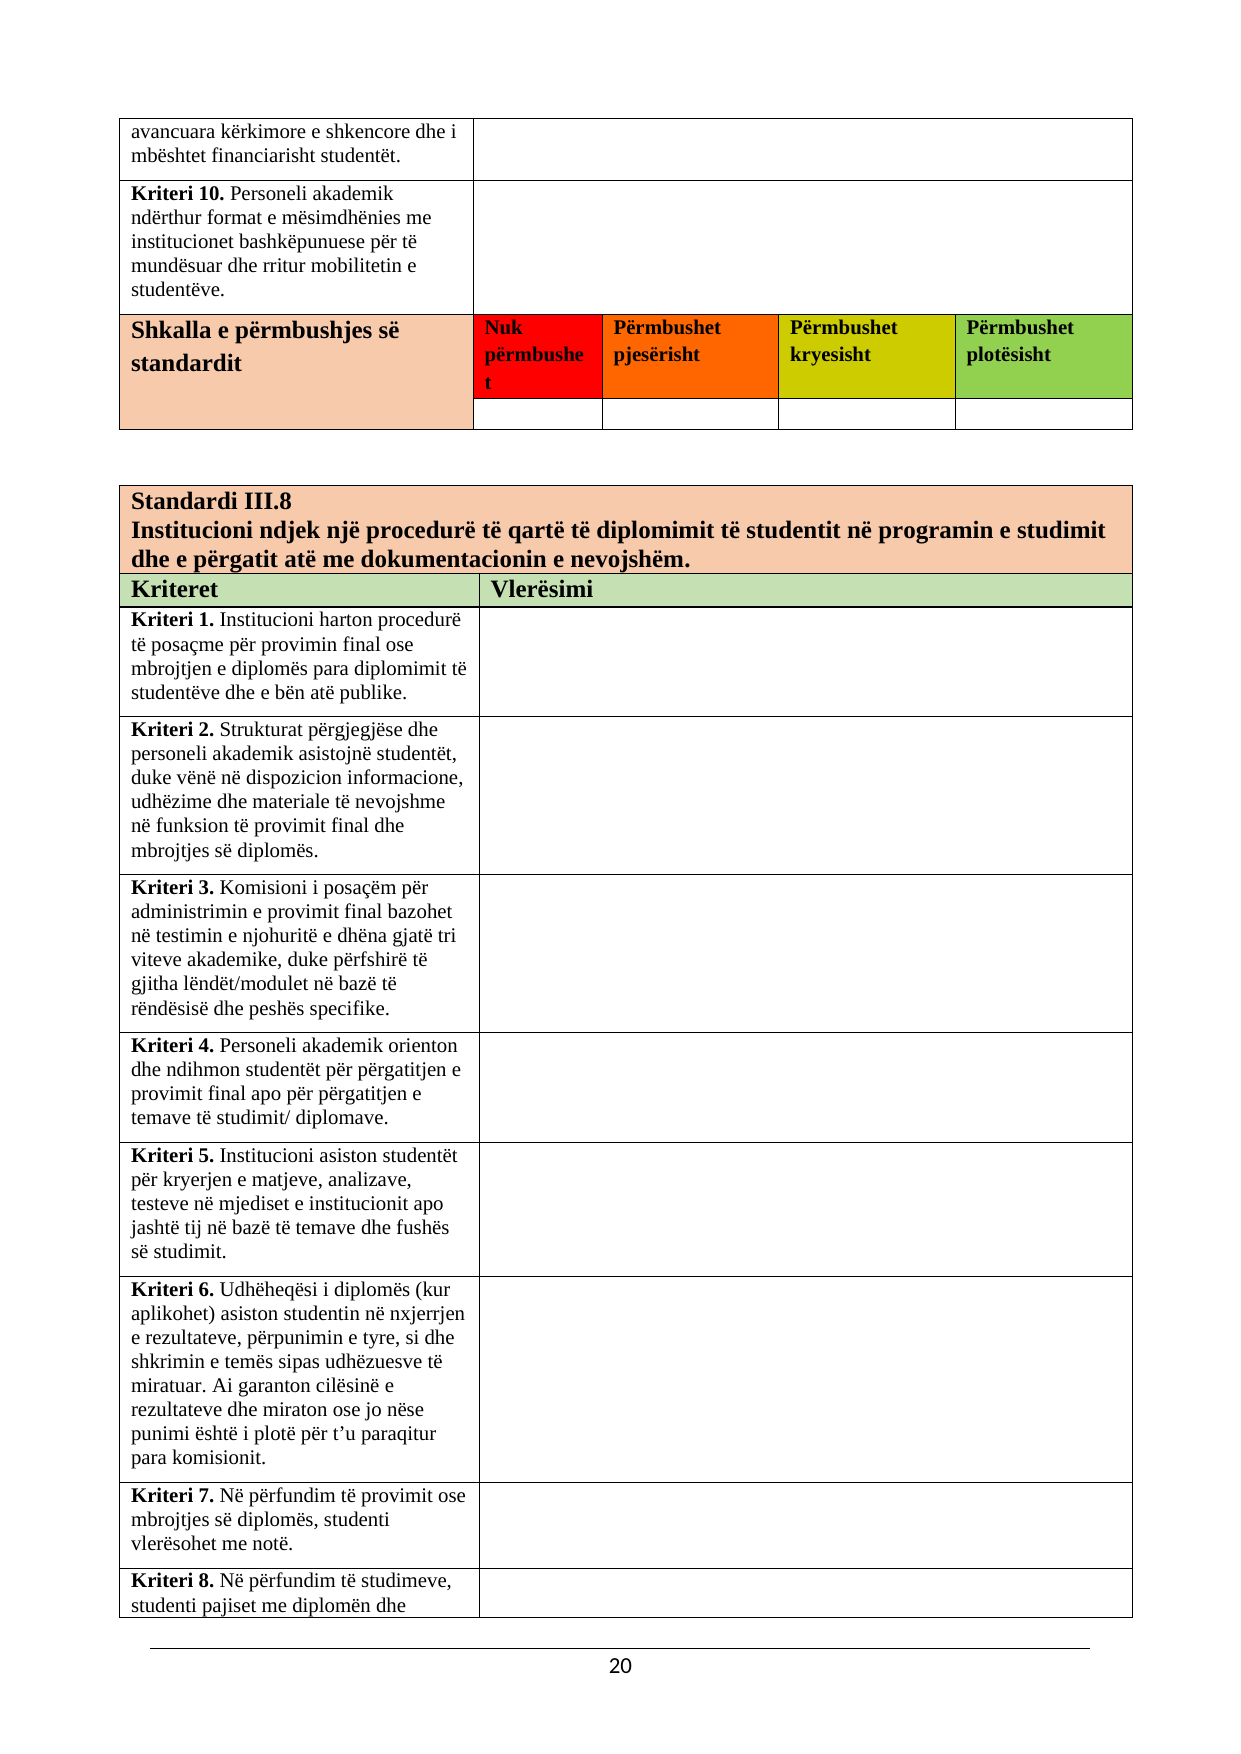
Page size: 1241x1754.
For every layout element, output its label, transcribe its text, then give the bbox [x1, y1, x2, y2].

table_cell [480, 1569, 1132, 1617]
table_cell Kriteri 2. Strukturat përgjegjëse dhe personeli akademik asistojnë studentët, duke vënë në dispozicion informacione, udhëzime dhe materiale të nevojshme në funksion të provimit final dhe mbrojtjes së diplomës. [120, 717, 479, 874]
table_cell Kriteret [120, 574, 479, 606]
table_cell [480, 1277, 1132, 1482]
table_header Standardi III.8 Institucioni ndjek një procedurë të qartë të diplomimit të studentit në programin e studimit dhe e përgatit atë me dokumentacionin e nevojshëm. [120, 486, 1132, 573]
table_cell [474, 119, 1132, 180]
table_cell [480, 608, 1132, 716]
table_cell Përmbushet pjesërisht [603, 315, 778, 398]
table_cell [120, 1569, 479, 1617]
table_cell Kriteri 3. Komisioni i posaçëm për administrimin e provimit final bazohet në testimin e njohuritë e dhëna gjatë tri viteve akademike, duke përfshirë të gjitha lëndët/modulet në bazë të rëndësisë dhe peshës specifike. [120, 875, 479, 1032]
table_cell [956, 399, 1132, 429]
table_cell Kriteri 7. Në përfundim të provimit ose mbrojtjes së diplomës, studenti vlerësohet me notë. [120, 1483, 479, 1567]
table_cell Shkalla e përmbushjes së standardit [120, 315, 473, 429]
table_cell [480, 717, 1132, 874]
table_cell Kriteri 5. Institucioni asiston studentët për kryerjen e matjeve, analizave, testeve në mjediset e institucionit apo jashtë tij në bazë të temave dhe fushës së studimit. [120, 1143, 479, 1276]
table_cell Kriteri 6. Udhëheqësi i diplomës (kur aplikohet) asiston studentin në nxjerrjen e rezultateve, përpunimin e tyre, si dhe shkrimin e temës sipas udhëzuesve të miratuar. Ai garanton cilësinë e rezultateve dhe miraton ose jo nëse punimi është i plotë për t’u paraqitur para komisionit. [120, 1277, 479, 1482]
table_cell [474, 399, 602, 429]
table_cell [603, 399, 778, 429]
table_cell Përmbushet kryesisht [779, 315, 955, 398]
table_cell Vlerësimi [480, 574, 1132, 606]
table_cell Nuk përmbushet [474, 315, 602, 398]
table_cell [480, 1143, 1132, 1276]
table_cell Kriteri 4. Personeli akademik orienton dhe ndihmon studentët për përgatitjen e provimit final apo për përgatitjen e temave të studimit/ diplomave. [120, 1033, 479, 1142]
table_cell [480, 1033, 1132, 1142]
table_cell Kriteri 10. Personeli akademik ndërthur format e mësimdhënies me institucionet bashkëpunuese për të mundësuar dhe rritur mobilitetin e studentëve. [120, 181, 473, 314]
table_cell Kriteri 1. Institucioni harton procedurë të posaçme për provimin final ose mbrojtjen e diplomës para diplomimit të studentëve dhe e bën atë publike. [120, 608, 479, 716]
table_cell [474, 181, 1132, 314]
table_cell [480, 875, 1132, 1032]
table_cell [120, 119, 473, 180]
table_cell Përmbushet plotësisht [956, 315, 1132, 398]
table_cell [480, 1483, 1132, 1567]
table_cell [779, 399, 955, 429]
